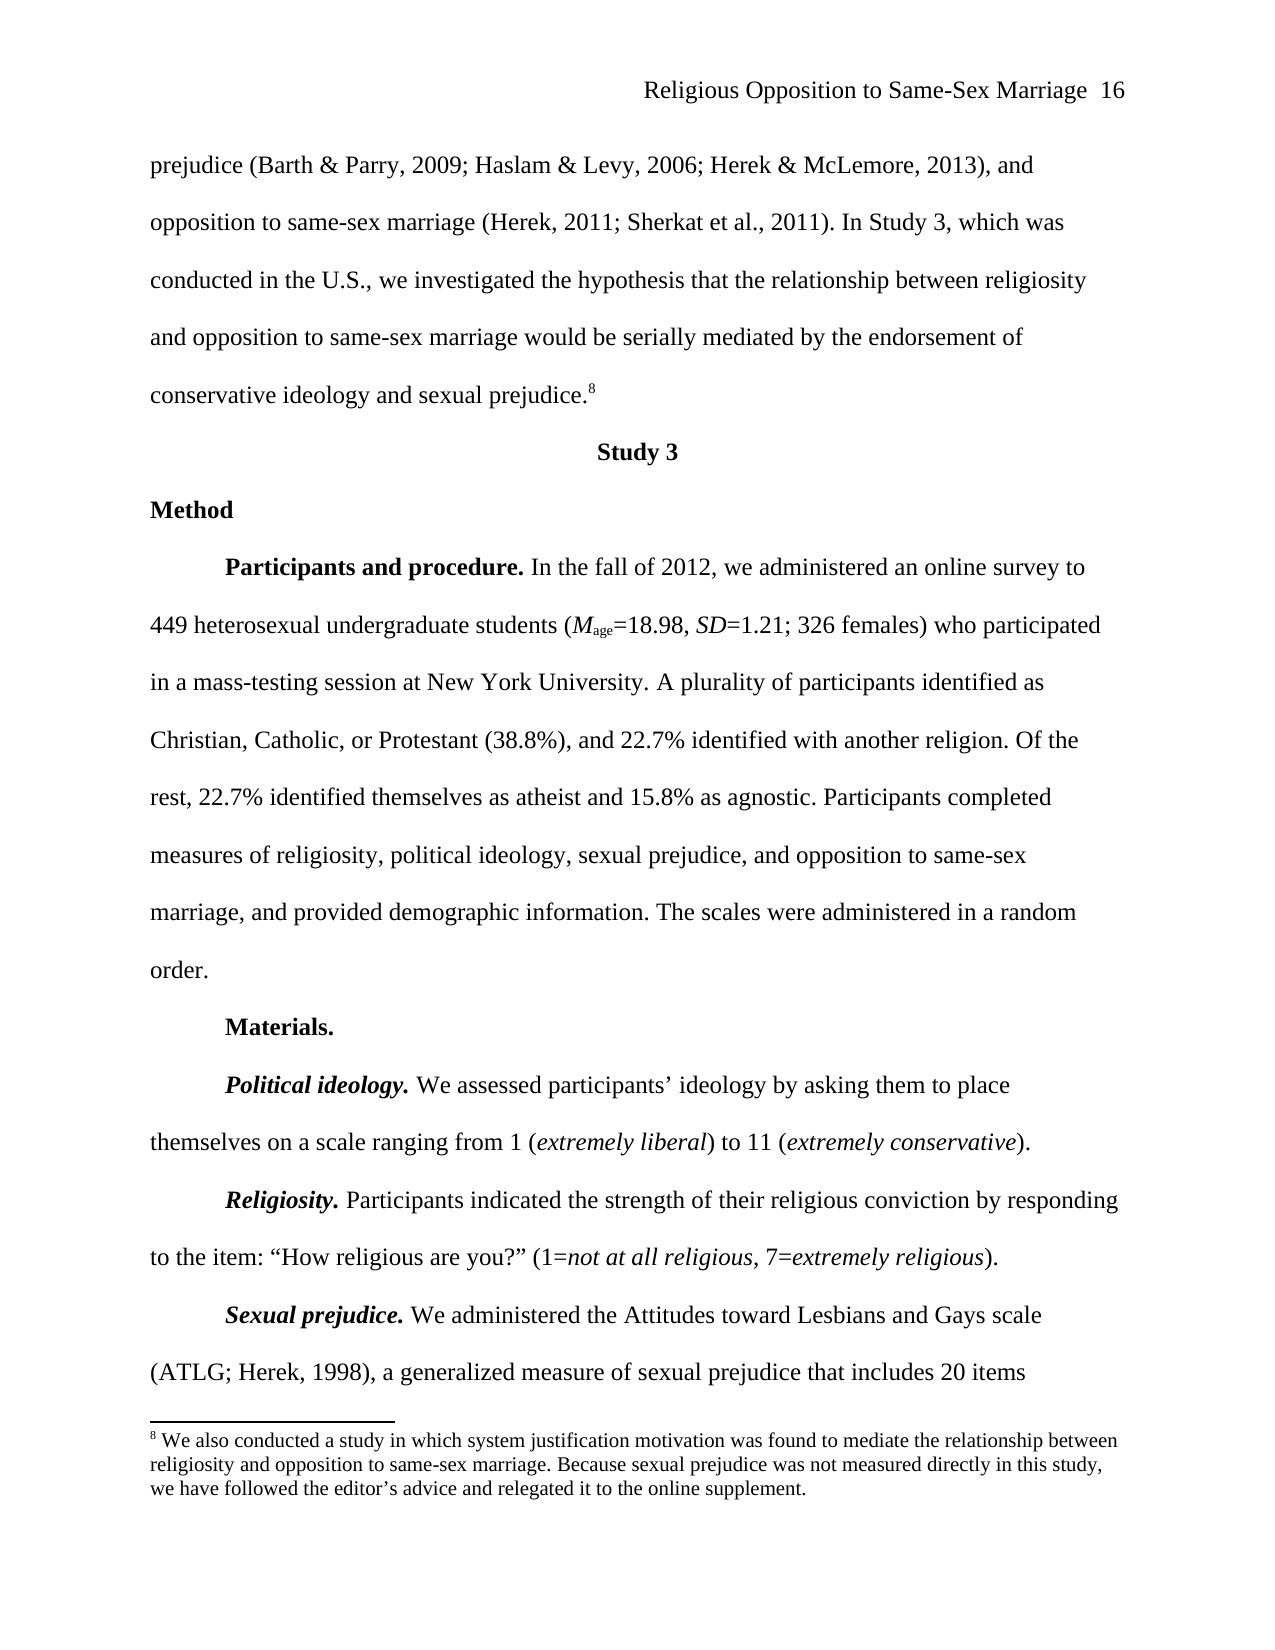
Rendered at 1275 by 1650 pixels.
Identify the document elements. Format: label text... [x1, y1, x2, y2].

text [150, 1300, 1125, 1386]
text Materials. [150, 1012, 1125, 1041]
text Study 3 [150, 437, 1125, 466]
text Political ideology. We assessed participants’ ideology by asking them to place themselves on a scale ranging from 1 (extremely liberal) to 11 (extremely conservative). [150, 1070, 1117, 1156]
text Religiosity. Participants indicated the strength of their religious conviction by responding to the item: “How religious are you?” (1=not at all religious, 7=extremely religious). [150, 1185, 1125, 1271]
text Participants and procedure. In the fall of 2012, we administered an online survey to 449 heterosexual undergraduate students (Mage=18.98, SD=1.21; 326 females) who participated in a mass-testing session at New York University. A plurality of participants identified as Christian, Catholic, or Protestant (38.8%), and 22.7% identified with another religion. Of the rest, 22.7% identified themselves as atheist and 15.8% as agnostic. Participants completed measures of religiosity, political ideology, sexual prejudice, and opposition to same-sex marriage, and provided demographic information. The scales were administered in a random order. [150, 552, 1125, 984]
text Method [150, 495, 1125, 524]
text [150, 150, 1125, 409]
